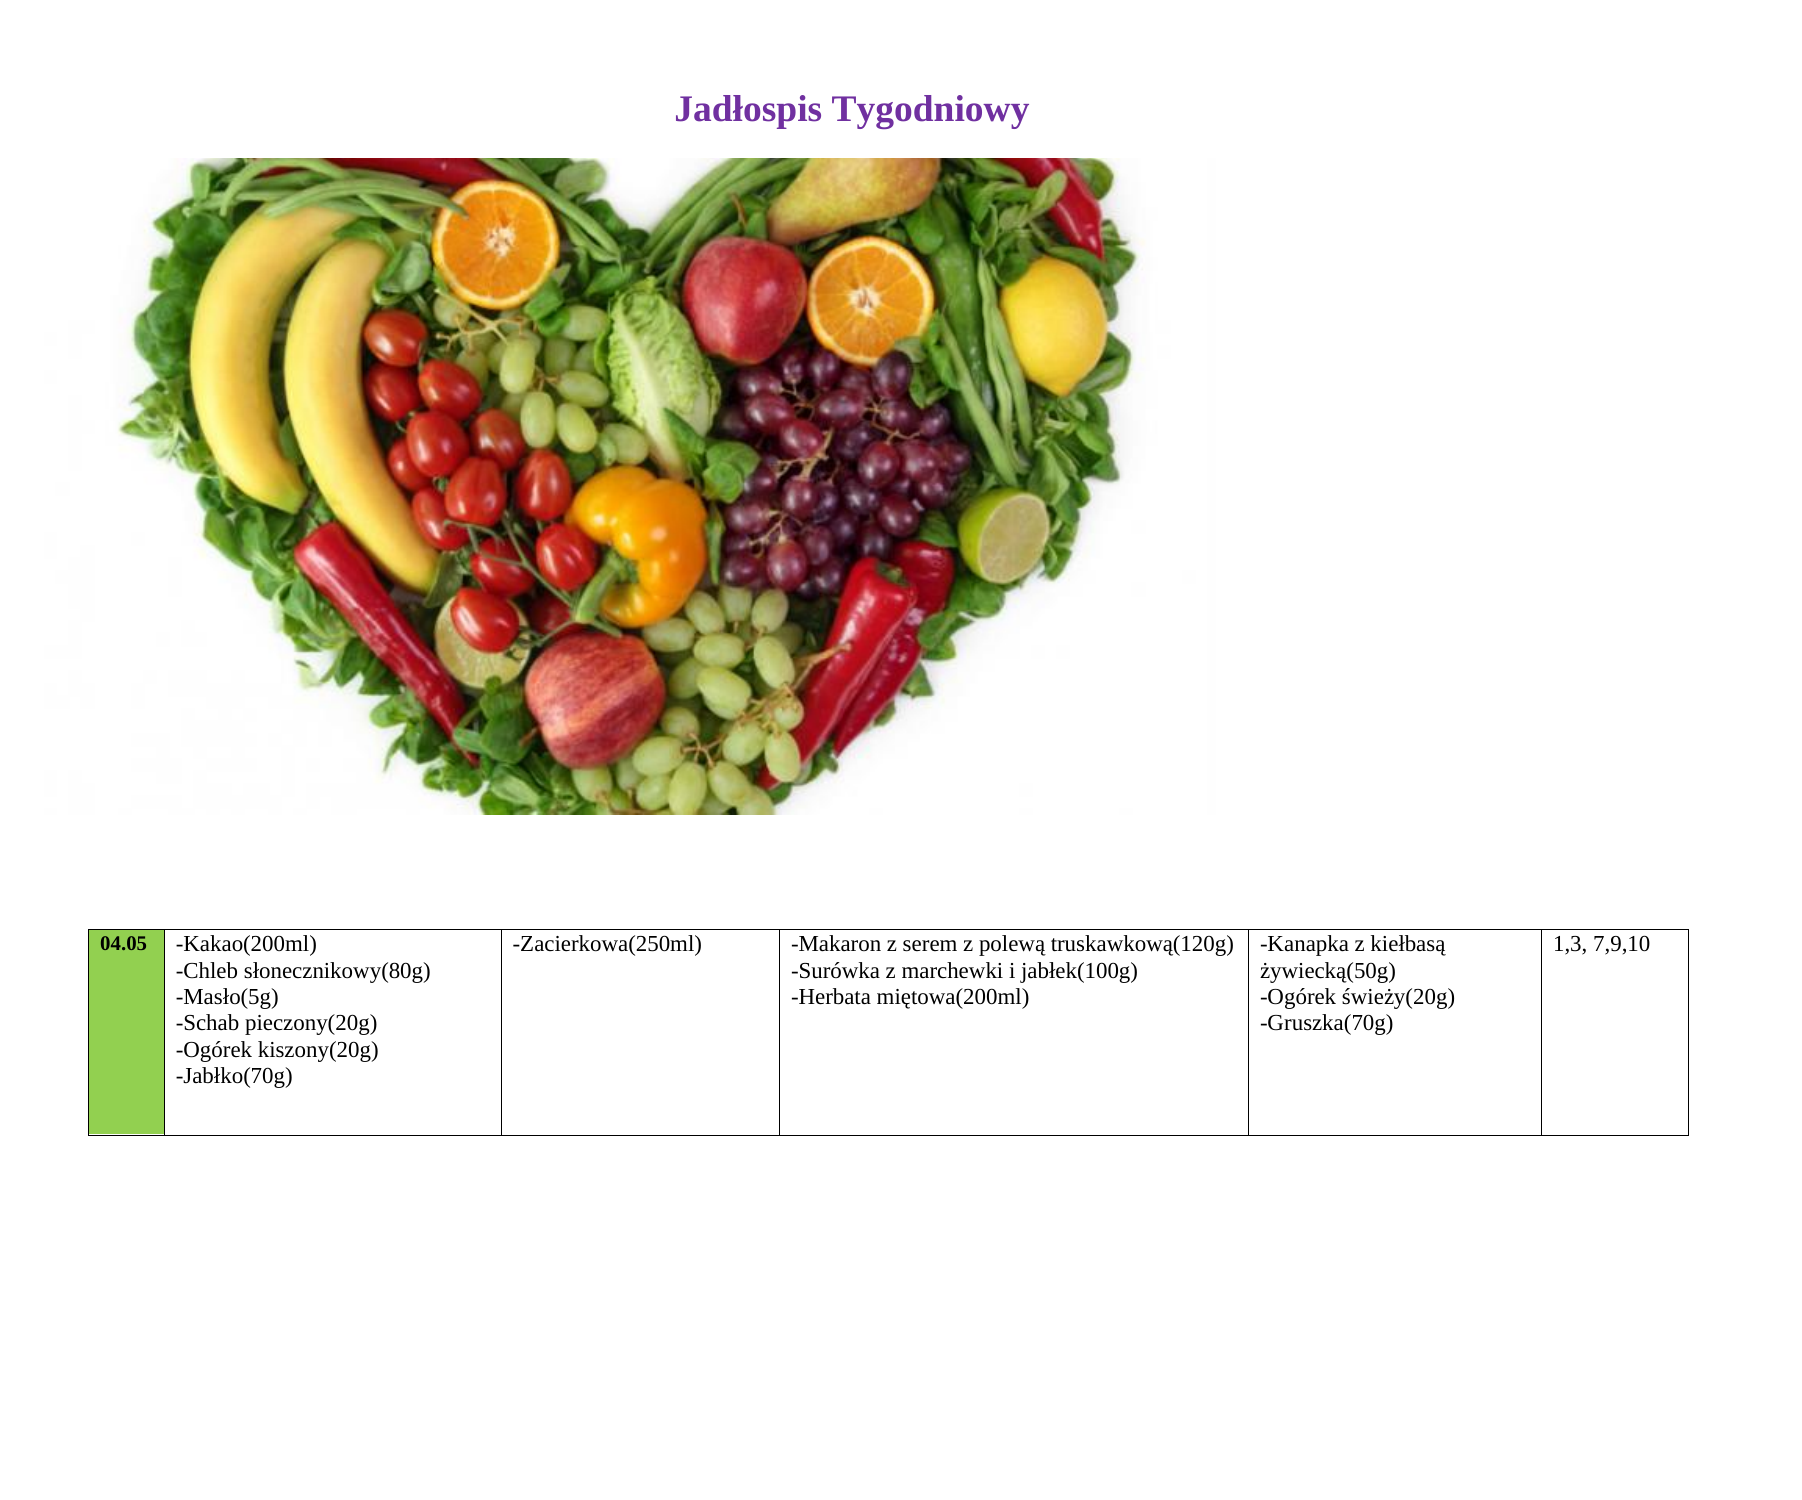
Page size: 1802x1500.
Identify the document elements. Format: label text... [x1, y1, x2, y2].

table_cell 1,3, 7,9,10 [1542, 930, 1688, 1134]
table_cell -Kanapka z kiełbasą żywiecką(50g) -Ogórek świeży(20g) -Gruszka(70g) [1249, 930, 1541, 1134]
table_cell 04.05 [89, 930, 164, 1134]
table_cell -Kakao(200ml) -Chleb słonecznikowy(80g) -Masło(5g) -Schab pieczony(20g) -Ogórek kiszony(20g) -Jabłko(70g) [165, 930, 501, 1134]
picture [44, 158, 1217, 815]
table_cell -Zacierkowa(250ml) [502, 930, 779, 1134]
table_cell -Makaron z serem z polewą truskawkową(120g) -Surówka z marchewki i jabłek(100g) -Herbata miętowa(200ml) [780, 930, 1248, 1134]
